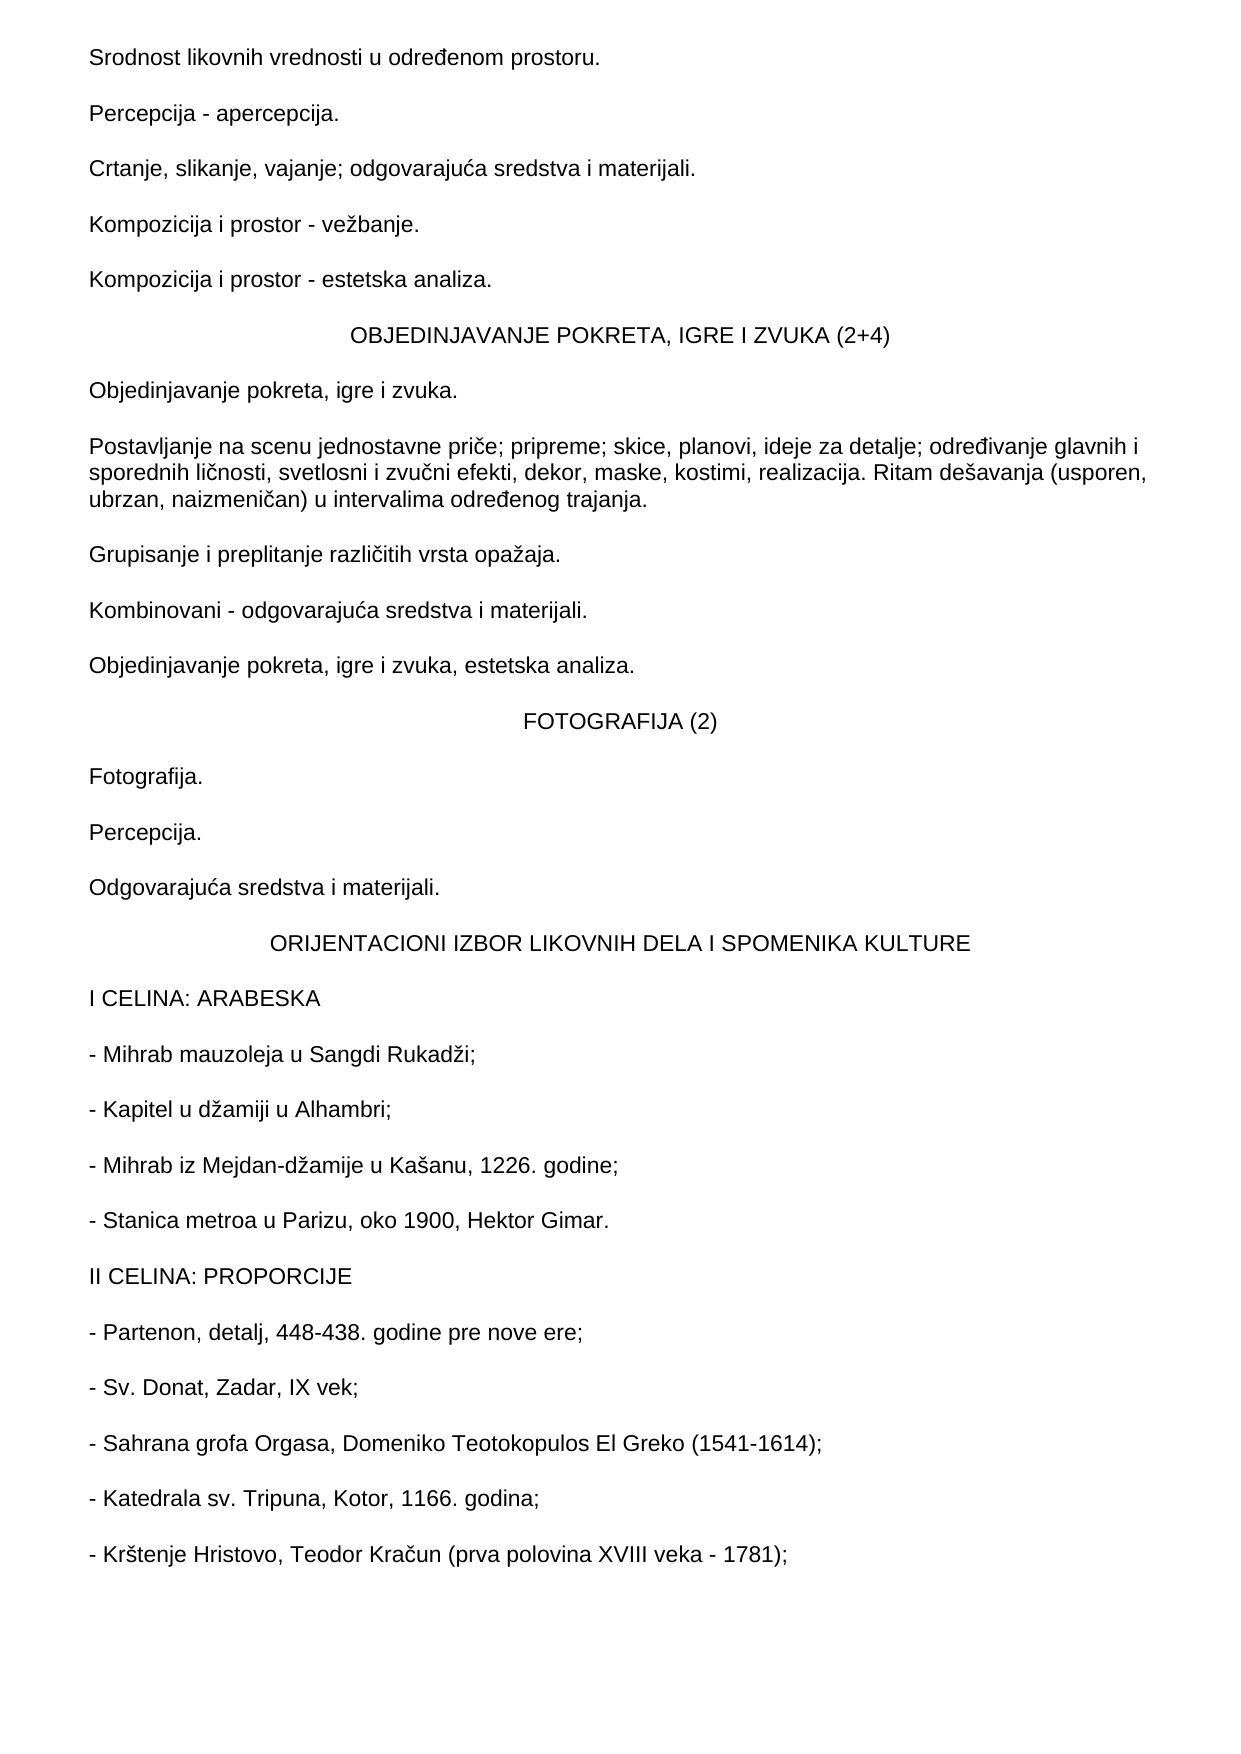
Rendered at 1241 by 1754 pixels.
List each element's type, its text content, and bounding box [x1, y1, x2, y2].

text Srodnost likovnih vrednosti u određenom prostoru. [89, 44, 1152, 71]
text Grupisanje i preplitanje različitih vrsta opažaja. [89, 541, 1152, 568]
text Fotografija. [89, 763, 1152, 790]
text Objedinjavanje pokreta, igre i zvuka. [89, 377, 1152, 404]
text - Stanica metroa u Parizu, oko 1900, Hektor Gimar. [89, 1207, 1152, 1234]
text - Sahrana grofa Orgasa, Domeniko Teotokopulos El Greko (1541-1614); [89, 1429, 1152, 1456]
text Objedinjavanje pokreta, igre i zvuka, estetska analiza. [89, 652, 1152, 679]
text - Mihrab iz Mejdan-džamije u Kašanu, 1226. godine; [89, 1152, 1152, 1178]
text Kombinovani - odgovarajuća sredstva i materijali. [89, 597, 1152, 623]
text - Katedrala sv. Tripuna, Kotor, 1166. godina; [89, 1485, 1152, 1511]
text Kompozicija i prostor - vežbanje. [89, 211, 1152, 237]
text I CELINA: ARABESKA [89, 985, 1152, 1012]
text ORIJENTACIONI IZBOR LIKOVNIH DELA I SPOMENIKA KULTURE [89, 930, 1152, 956]
text - Mihrab mauzoleja u Sangdi Rukadži; [89, 1041, 1152, 1067]
text Odgovarajuća sredstva i materijali. [89, 874, 1152, 901]
text Kompozicija i prostor - estetska analiza. [89, 266, 1152, 293]
text - Krštenje Hristovo, Teodor Kračun (prva polovina XVIII veka - 1781); [89, 1541, 1152, 1567]
text - Kapitel u džamiji u Alhambri; [89, 1096, 1152, 1123]
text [89, 155, 1152, 182]
text - Sv. Donat, Zadar, IX vek; [89, 1374, 1152, 1400]
text II CELINA: PROPORCIJE [89, 1263, 1152, 1289]
text Percepcija - apercepcija. [89, 100, 1152, 126]
text FOTOGRAFIJA (2) [89, 708, 1152, 734]
text - Partenon, detalj, 448-438. godine pre nove ere; [89, 1318, 1152, 1345]
text Percepcija. [89, 819, 1152, 845]
text Postavljanje na scenu jednostavne priče; pripreme; skice, planovi, ideje za detalje; određivanje glavnih i sporednih ličnosti, svetlosni i zvučni efekti, dekor, maske, kostimi, realizacija. Ritam dešavanja (usporen, ubrzan, naizmeničan) u intervalima određenog trajanja. [89, 433, 1152, 512]
text OBJEDINJAVANJE POKRETA, IGRE I ZVUKA (2+4) [89, 322, 1152, 348]
